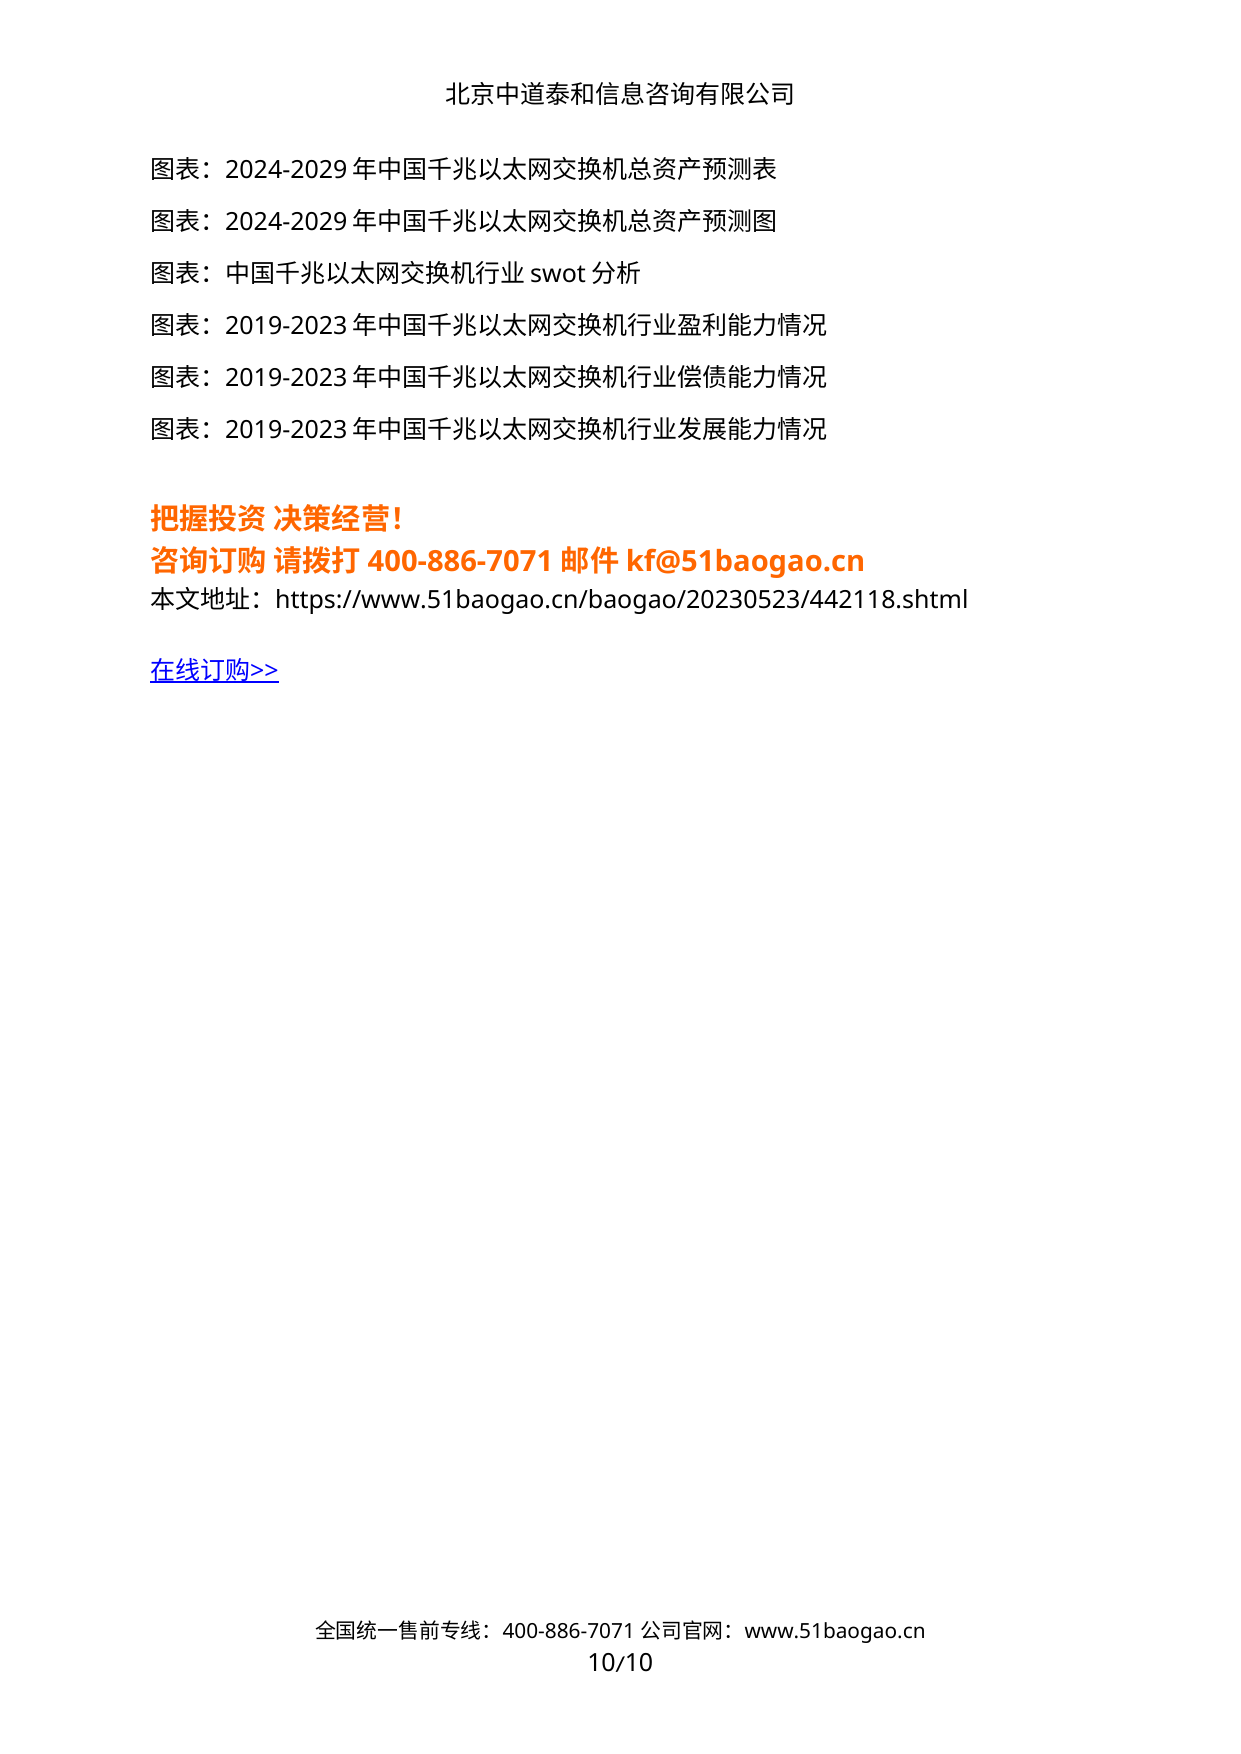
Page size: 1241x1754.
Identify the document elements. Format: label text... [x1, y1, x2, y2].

text 图表：2019-2023年中国千兆以太网交换机行业发展能力情况 [150, 409, 1090, 446]
text 图表：2024-2029年中国千兆以太网交换机总资产预测表 [150, 150, 1090, 186]
text 在线订购>> [150, 616, 1090, 687]
text 图表：2019-2023年中国千兆以太网交换机行业盈利能力情况 [150, 306, 1090, 342]
text 图表：中国千兆以太网交换机行业swot分析 [150, 254, 1090, 290]
text 图表：2024-2029年中国千兆以太网交换机总资产预测图 [150, 202, 1090, 238]
text 图表：2019-2023年中国千兆以太网交换机行业偿债能力情况 [150, 357, 1090, 394]
text 把握投资 决策经营！咨询订购 请拨打 400-886-7071 邮件 kf@51baogao.cn本文地址：https://www.51baogao.cn/baogao/20230523/442118.shtml [150, 461, 1090, 616]
